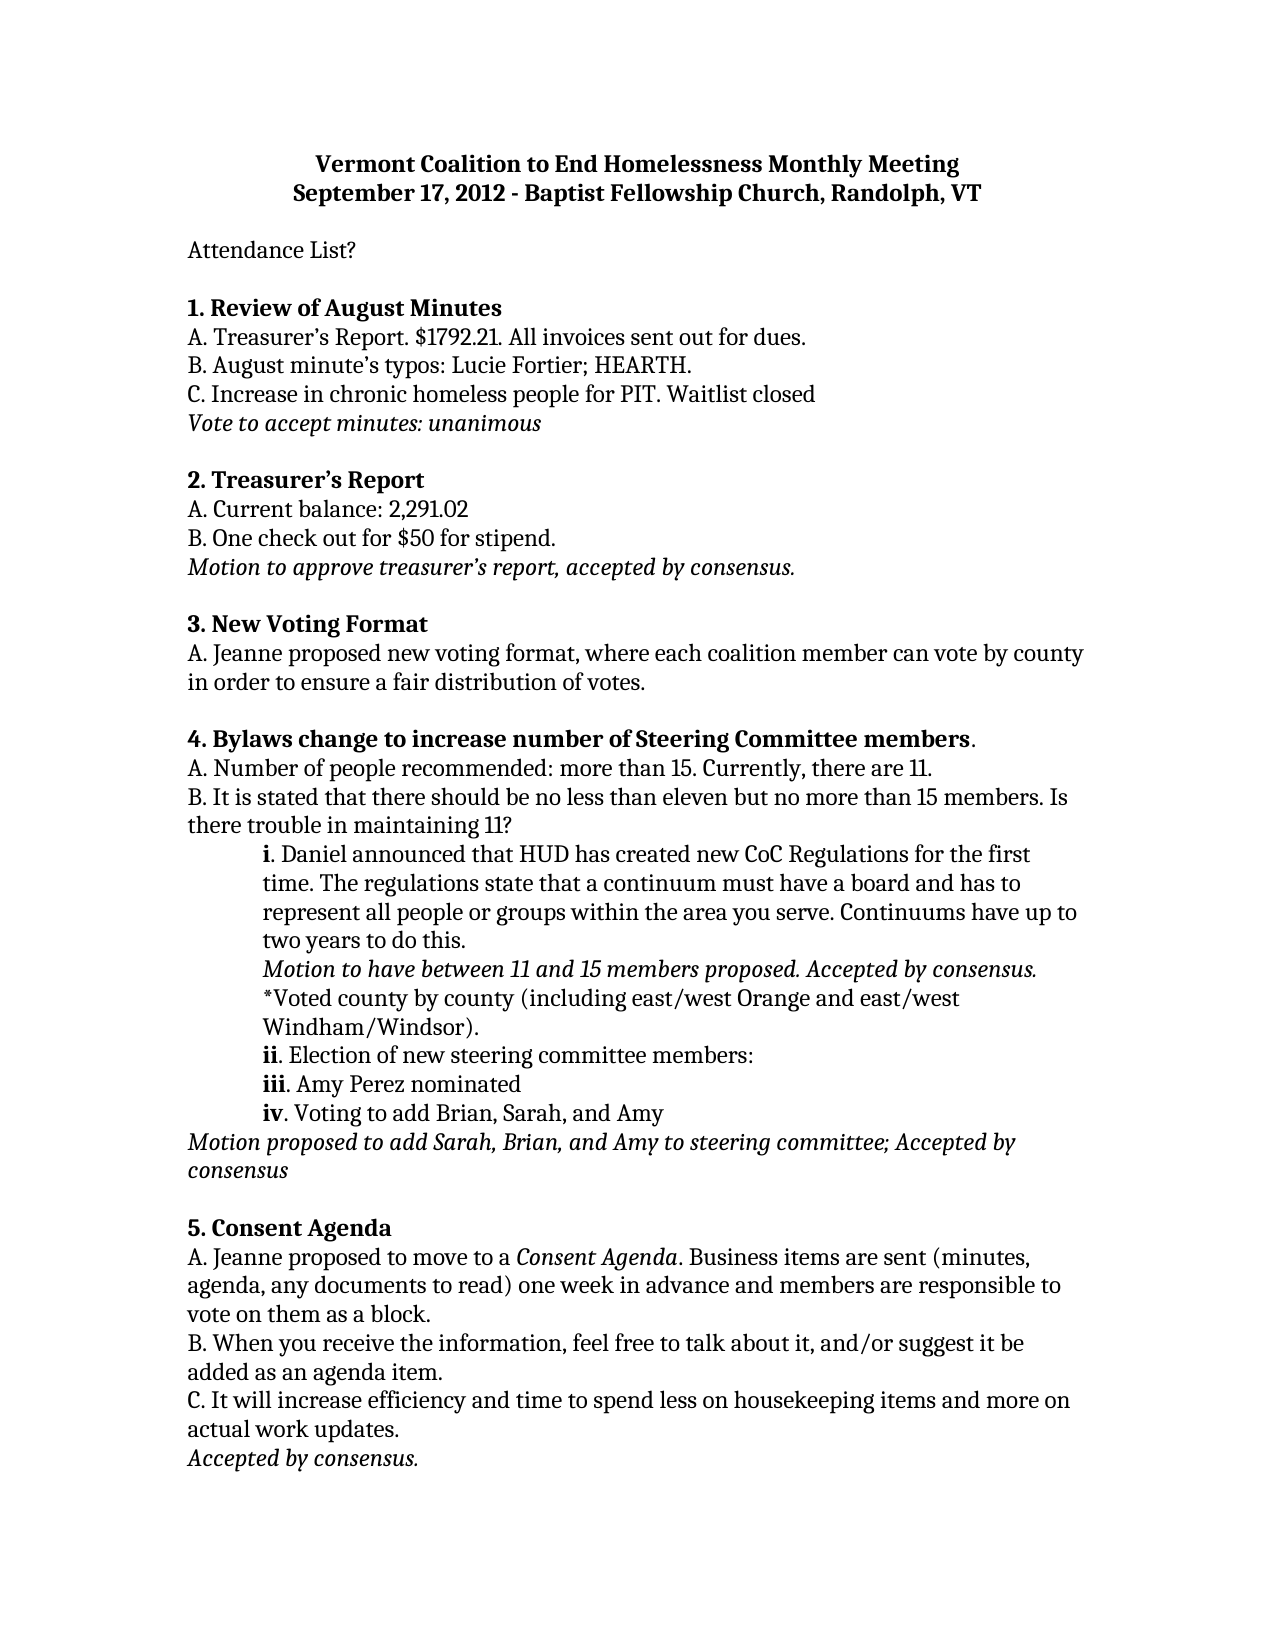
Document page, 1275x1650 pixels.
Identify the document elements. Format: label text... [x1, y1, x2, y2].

text 3. New Voting Format [187, 610, 1087, 639]
text Vermont Coalition to End Homelessness Monthly Meeting [187, 150, 1087, 179]
text 4. Bylaws change to increase number of Steering Committee members. [187, 725, 1087, 754]
text iii. Amy Perez nominated [187, 1070, 1087, 1099]
text Attendance List? [187, 236, 1087, 265]
text Vote to accept minutes: unanimous [187, 409, 1087, 437]
text September 17, 2012 - Baptist Fellowship Church, Randolph, VT [187, 179, 1087, 207]
text A. Treasurer’s Report. $1792.21. All invoices sent out for dues. [187, 322, 1087, 351]
text A. Current balance: 2,291.02 [187, 495, 1087, 524]
text Motion to approve treasurer’s report, accepted by consensus. [187, 552, 1087, 581]
text ii. Election of new steering committee members: [187, 1041, 1087, 1070]
text Motion to have between 11 and 15 members proposed. Accepted by consensus. [262, 955, 1087, 984]
text 5. Consent Agenda [187, 1214, 1087, 1242]
text C. Increase in chronic homeless people for PIT. Waitlist closed [187, 380, 1087, 409]
text 2. Treasurer’s Report [187, 466, 1087, 495]
text iv. Voting to add Brian, Sarah, and Amy [187, 1099, 1087, 1127]
text Motion proposed to add Sarah, Brian, and Amy to steering committee; Accepted by consensus [187, 1127, 1087, 1185]
text 1. Review of August Minutes [187, 294, 1087, 322]
text A. Jeanne proposed new voting format, where each coalition member can vote by county in order to ensure a fair distribution of votes. [187, 639, 1087, 696]
text Accepted by consensus. [187, 1444, 1087, 1472]
text B. August minute’s typos: Lucie Fortier; HEARTH. [187, 351, 1087, 380]
text B. One check out for $50 for stipend. [187, 524, 1087, 552]
text A. Jeanne proposed to move to a Consent Agenda. Business items are sent (minutes, agenda, any documents to read) one week in advance and members are responsible to vote on them as a block. [187, 1242, 1087, 1329]
text C. It will increase efficiency and time to spend less on housekeeping items and more on actual work updates. [187, 1386, 1087, 1444]
text A. Number of people recommended: more than 15. Currently, there are 11. [187, 754, 1087, 782]
text i. Daniel announced that HUD has created new CoC Regulations for the first time. The regulations state that a continuum must have a board and has to represent all people or groups within the area you serve. Continuums have up to two years to do this. [262, 840, 1087, 955]
text B. It is stated that there should be no less than eleven but no more than 15 members. Is there trouble in maintaining 11? [187, 782, 1087, 840]
text *Voted county by county (including east/west Orange and east/west Windham/Windsor). [262, 984, 1087, 1041]
text B. When you receive the information, feel free to talk about it, and/or suggest it be added as an agenda item. [187, 1329, 1087, 1386]
